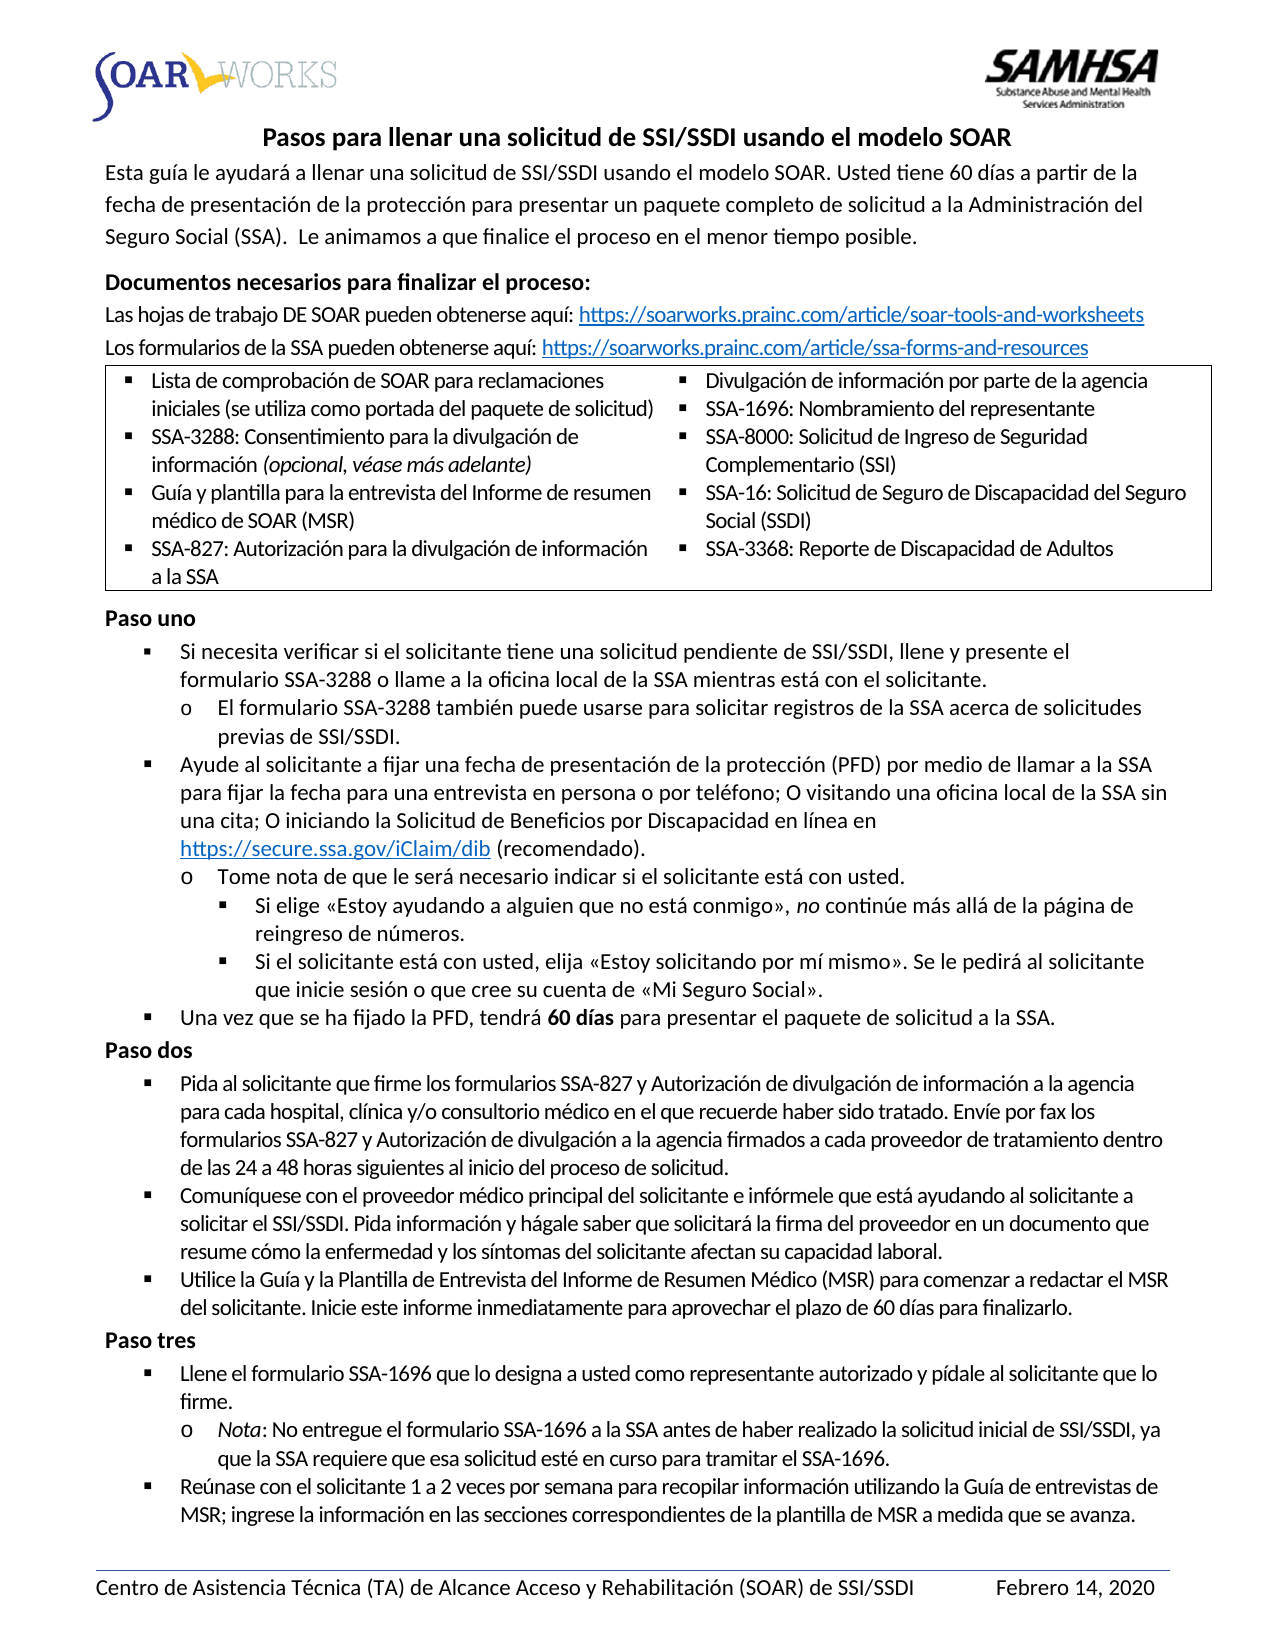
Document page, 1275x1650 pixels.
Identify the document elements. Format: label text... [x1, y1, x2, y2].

list Llene el formulario SSA-1696 que lo designa a usted como representante autorizado y pídale al solicitante que lo firme. [142, 1359, 1170, 1415]
text Las hojas de trabajo DE SOAR pueden obtenerse aquí: https://soarworks.prainc.com/article/soar-tools-and-worksheets [105, 300, 1170, 328]
table_header Divulgación de información por parte de la agencia SSA-1696: Nombramiento del representante SSA-8000: Solicitud de Ingreso de Seguridad Complementario (SSI) SSA-16: Solicitud de Seguro de Discapacidad del Seguro Social (SSDI) SSA-3368: Reporte de Discapacidad de Adultos [668, 366, 1211, 590]
text Paso uno [105, 603, 1170, 633]
list Utilice la Guía y la Plantilla de Entrevista del Informe de Resumen Médico (MSR) para comenzar a redactar el MSR del solicitante. Inicie este informe inmediatamente para aprovechar el plazo de 60 días para finalizarlo. [142, 1265, 1170, 1321]
title Pasos para llenar una solicitud de SSI/SSDI usando el modelo SOAR [105, 120, 1170, 153]
list El formulario SSA-3288 también puede usarse para solicitar registros de la SSA acerca de solicitudes previas de SSI/SSDI. [180, 693, 1170, 750]
list Tome nota de que le será necesario indicar si el solicitante está con usted. [180, 862, 1170, 891]
list Ayude al solicitante a fijar una fecha de presentación de la protección (PFD) por medio de llamar a la SSA para fijar la fecha para una entrevista en persona o por teléfono; O visitando una oficina local de la SSA sin una cita; O iniciando la Solicitud de Beneficios por Discapacidad en línea en https://secure.ssa.gov/iClaim/dib (recomendado). [142, 750, 1170, 862]
list Comuníquese con el proveedor médico principal del solicitante e infórmele que está ayudando al solicitante a solicitar el SSI/SSDI. Pida información y hágale saber que solicitará la firma del proveedor en un documento que resume cómo la enfermedad y los síntomas del solicitante afectan su capacidad laboral. [142, 1181, 1170, 1265]
list Si elige «Estoy ayudando a alguien que no está conmigo», no continúe más allá de la página de reingreso de números. [217, 891, 1170, 947]
text Los formularios de la SSA pueden obtenerse aquí: https://soarworks.prainc.com/article/ssa-forms-and-resources [105, 333, 1170, 361]
list Pida al solicitante que firme los formularios SSA-827 y Autorización de divulgación de información a la agencia para cada hospital, clínica y/o consultorio médico en el que recuerde haber sido tratado. Envíe por fax los formularios SSA-827 y Autorización de divulgación a la agencia firmados a cada proveedor de tratamiento dentro de las 24 a 48 horas siguientes al inicio del proceso de solicitud. [142, 1069, 1170, 1181]
list Si necesita verificar si el solicitante tiene una solicitud pendiente de SSI/SSDI, llene y presente el formulario SSA-3288 o llame a la oficina local de la SSA mientras está con el solicitante. [142, 637, 1170, 693]
list Si el solicitante está con usted, elija «Estoy solicitando por mí mismo». Se le pedirá al solicitante que inicie sesión o que cree su cuenta de «Mi Seguro Social». [217, 947, 1170, 1003]
list Reúnase con el solicitante 1 a 2 veces por semana para recopilar información utilizando la Guía de entrevistas de MSR; ingrese la información en las secciones correspondientes de la plantilla de MSR a medida que se avanza. [142, 1472, 1170, 1528]
table_header Lista de comprobación de SOAR para reclamaciones iniciales (se utiliza como portada del paquete de solicitud) SSA-3288: Consentimiento para la divulgación de información (opcional, véase más adelante) Guía y plantilla para la entrevista del Informe de resumen médico de SOAR (MSR) SSA-827: Autorización para la divulgación de información a la SSA [106, 366, 667, 590]
text Paso dos [105, 1035, 1170, 1064]
text Paso tres [105, 1325, 1170, 1354]
list Nota: No entregue el formulario SSA-1696 a la SSA antes de haber realizado la solicitud inicial de SSI/SSDI, ya que la SSA requiere que esa solicitud esté en curso para tramitar el SSA-1696. [180, 1415, 1170, 1472]
picture [86, 48, 342, 125]
list Una vez que se ha fijado la PFD, tendrá 60 días para presentar el paquete de solicitud a la SSA. [142, 1003, 1170, 1031]
picture [985, 48, 1159, 108]
text Documentos necesarios para finalizar el proceso: [105, 267, 1170, 296]
text Esta guía le ayudará a llenar una solicitud de SSI/SSDI usando el modelo SOAR. Usted tiene 60 días a partir de la fecha de presentación de la protección para presentar un paquete completo de solicitud a la Administración del Seguro Social (SSA). Le animamos a que finalice el proceso en el menor tiempo posible. [105, 158, 1170, 250]
